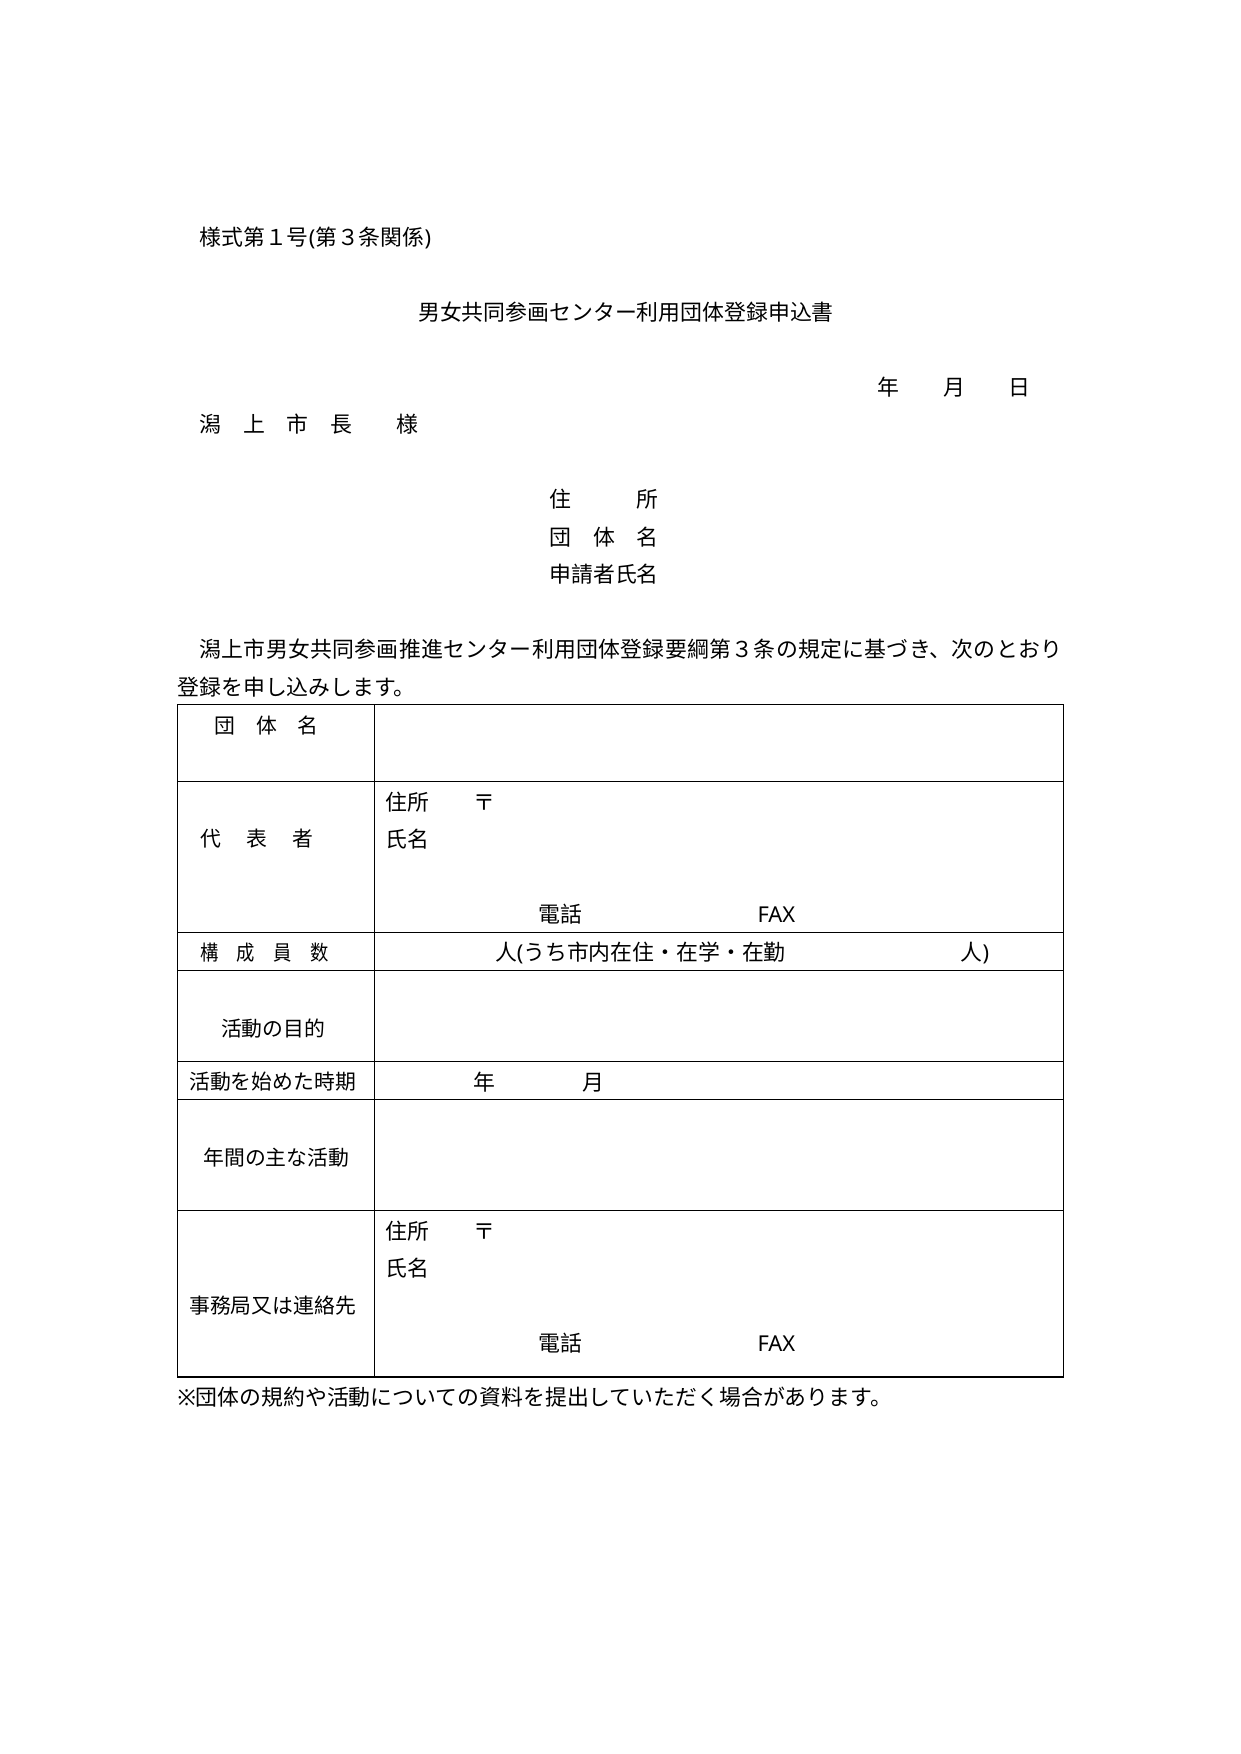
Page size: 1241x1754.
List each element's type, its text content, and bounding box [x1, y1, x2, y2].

table_cell 構 成 員 数 [178, 933, 374, 970]
text 様式第１号(第３条関係) [177, 217, 1063, 254]
text 男女共同参画センター利用団体登録申込書 [177, 292, 1063, 329]
text ※団体の規約や活動についての資料を提出していただく場合があります。 [177, 1378, 1063, 1415]
text 団 体 名 [177, 517, 1063, 554]
text 年 月 日 [177, 367, 1063, 404]
table_header [375, 705, 1063, 781]
table_cell 代 表 者 [178, 782, 374, 932]
table_cell [375, 1100, 1063, 1210]
table_header 団 体 名 [178, 705, 374, 781]
table_cell 住所 〒 氏名 電話 FAX [375, 782, 1063, 932]
table_cell 活動の目的 [178, 971, 374, 1061]
text 潟 上 市 長 様 [177, 404, 1063, 442]
text 住 所 [177, 479, 1063, 517]
text 申請者氏名 [177, 554, 1063, 592]
table_cell 活動を始めた時期 [178, 1062, 374, 1099]
table_cell 住所 〒 氏名 電話 FAX [375, 1211, 1063, 1376]
table_cell [375, 971, 1063, 1061]
table_cell 事務局又は連絡先 [178, 1211, 374, 1376]
table_cell 年間の主な活動 [178, 1100, 374, 1210]
table_cell 人(うち市内在住・在学・在勤 人) [375, 933, 1063, 970]
text 潟上市男女共同参画推進センター利用団体登録要綱第３条の規定に基づき、次のとおり登録を申し込みします。 [177, 629, 1063, 704]
table_cell 年 月 [375, 1062, 1063, 1099]
